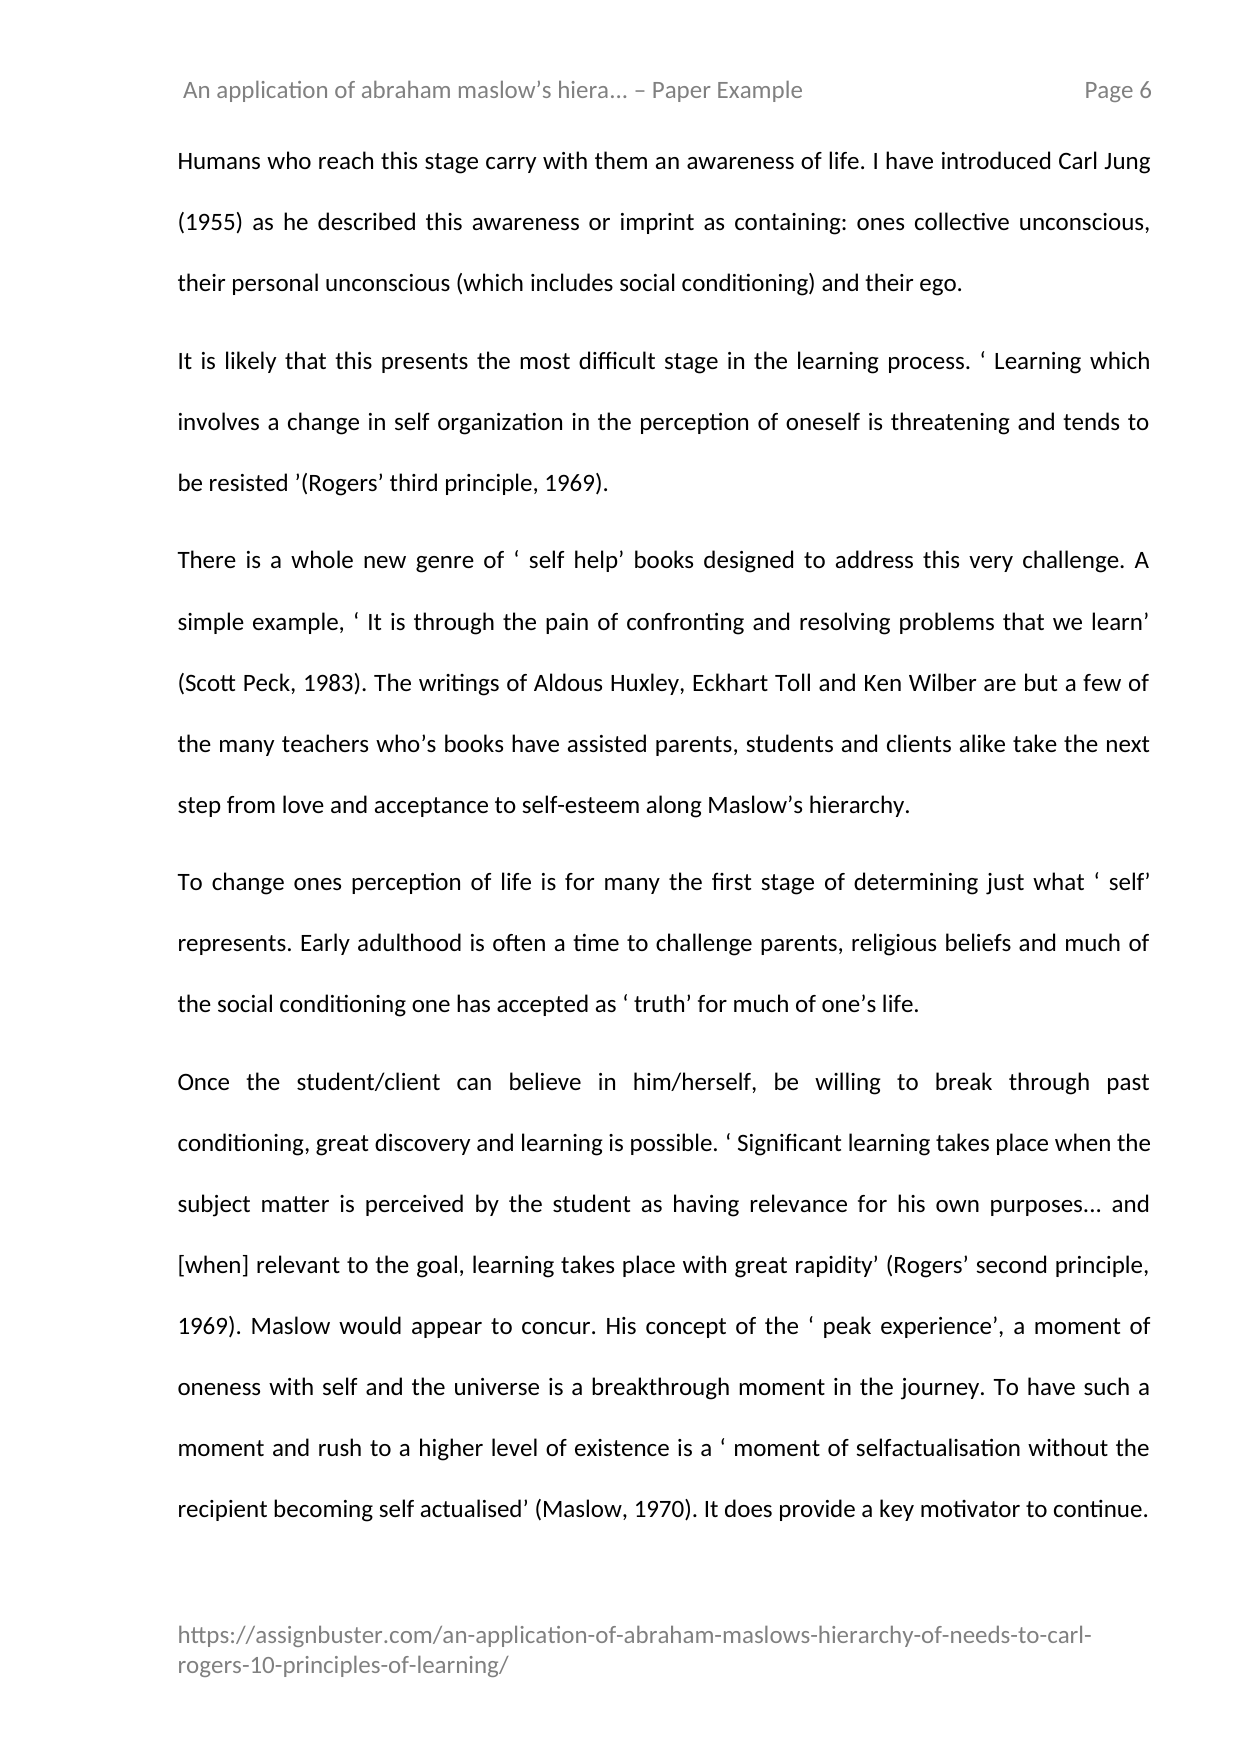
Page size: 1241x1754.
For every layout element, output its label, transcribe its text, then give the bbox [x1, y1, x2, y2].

text To change ones perception of life is for many the first stage of determining just what ‘ self’ represents. Early adulthood is often a time to challenge parents, religious beliefs and much of the social conditioning one has accepted as ‘ truth’ for much of one’s life. [177, 866, 1152, 1019]
text Humans who reach this stage carry with them an awareness of life. I have introduced Carl Jung (1955) as he described this awareness or imprint as containing: ones collective unconscious, their personal unconscious (which includes social conditioning) and their ego. [177, 145, 1152, 298]
text It is likely that this presents the most difficult stage in the learning process. ‘ Learning which involves a change in self organization in the perception of oneself is threatening and tends to be resisted ’(Rogers’ third principle, 1969). [177, 345, 1152, 497]
text Once the student/client can believe in him/herself, be willing to break through past conditioning, great discovery and learning is possible. ‘ Significant learning takes place when the subject matter is perceived by the student as having relevance for his own purposes... and [when] relevant to the goal, learning takes place with great rapidity’ (Rogers’ second principle, 1969). Maslow would appear to concur. His concept of the ‘ peak experience’, a moment of oneness with self and the universe is a breakthrough moment in the journey. To have such a moment and rush to a higher level of existence is a ‘ moment of selfactualisation without the recipient becoming self actualised’ (Maslow, 1970). It does provide a key motivator to continue. [177, 1066, 1152, 1524]
text There is a whole new genre of ‘ self help’ books designed to address this very challenge. A simple example, ‘ It is through the pain of confronting and resolving problems that we learn’ (Scott Peck, 1983). The writings of Aldous Huxley, Eckhart Toll and Ken Wilber are but a few of the many teachers who’s books have assisted parents, students and clients alike take the next step from love and acceptance to self-esteem along Maslow’s hierarchy. [177, 544, 1152, 819]
